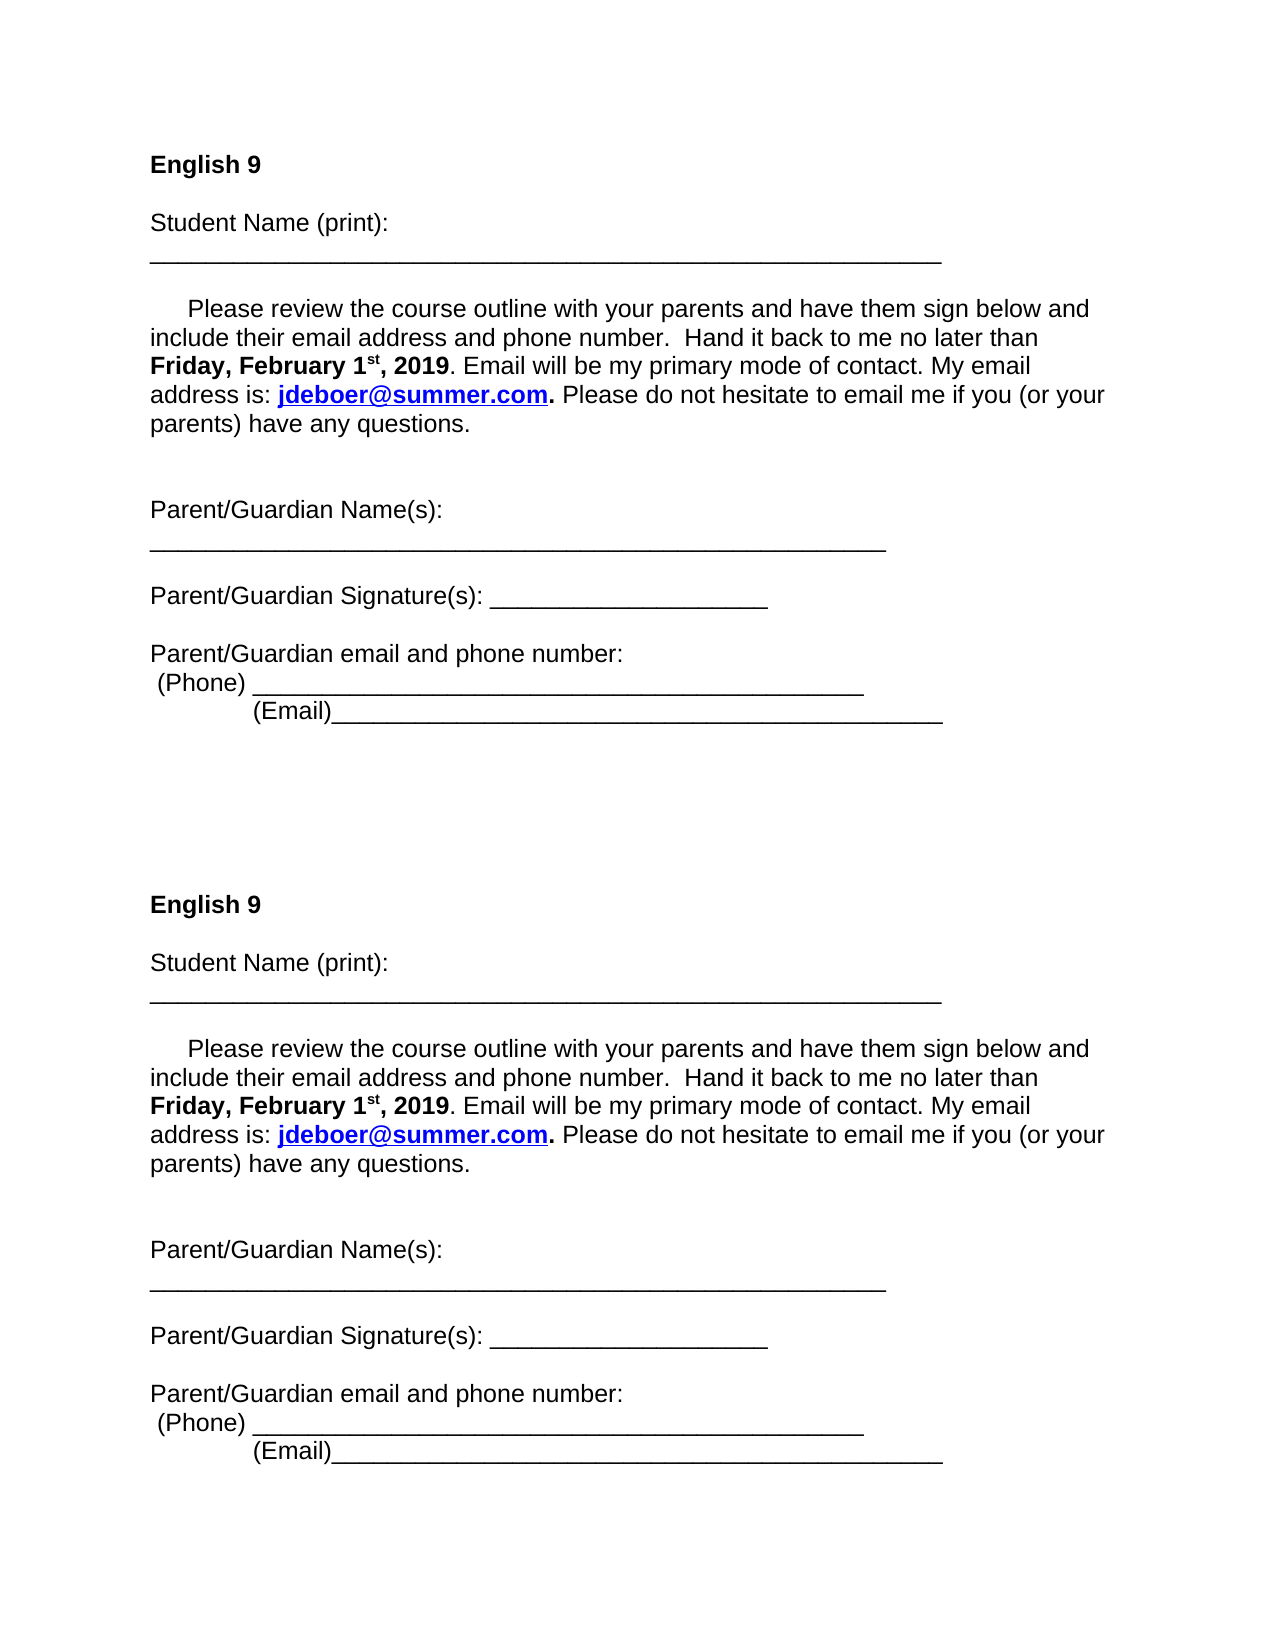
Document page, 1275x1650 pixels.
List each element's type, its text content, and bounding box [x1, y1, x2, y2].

text Parent/Guardian email and phone number: [150, 639, 1125, 667]
text Student Name (print): _________________________________________________________ [150, 207, 1125, 265]
text (Phone) ____________________________________________ (Email)____________________________________________ [150, 1407, 1125, 1465]
text (Phone) ____________________________________________ (Email)____________________________________________ [150, 667, 1125, 725]
text Parent/Guardian Name(s): _____________________________________________________ [150, 495, 1125, 552]
text Parent/Guardian Signature(s): ____________________ [150, 1321, 1125, 1350]
text English 9 [150, 150, 1125, 179]
text Please review the course outline with your parents and have them sign below and include their email address and phone number. Hand it back to me no later than Friday, February 1st, 2019. Email will be my primary mode of contact. My email address is: jdeboer@summer.com. Please do not hesitate to email me if you (or your parents) have any questions. [150, 294, 1125, 437]
text English 9 [150, 890, 1125, 919]
text Parent/Guardian Name(s): _____________________________________________________ [150, 1235, 1125, 1292]
text Please review the course outline with your parents and have them sign below and include their email address and phone number. Hand it back to me no later than Friday, February 1st, 2019. Email will be my primary mode of contact. My email address is: jdeboer@summer.com. Please do not hesitate to email me if you (or your parents) have any questions. [150, 1034, 1125, 1177]
text Parent/Guardian email and phone number: [150, 1379, 1125, 1407]
text Parent/Guardian Signature(s): ____________________ [150, 581, 1125, 610]
text Student Name (print): _________________________________________________________ [150, 947, 1125, 1005]
